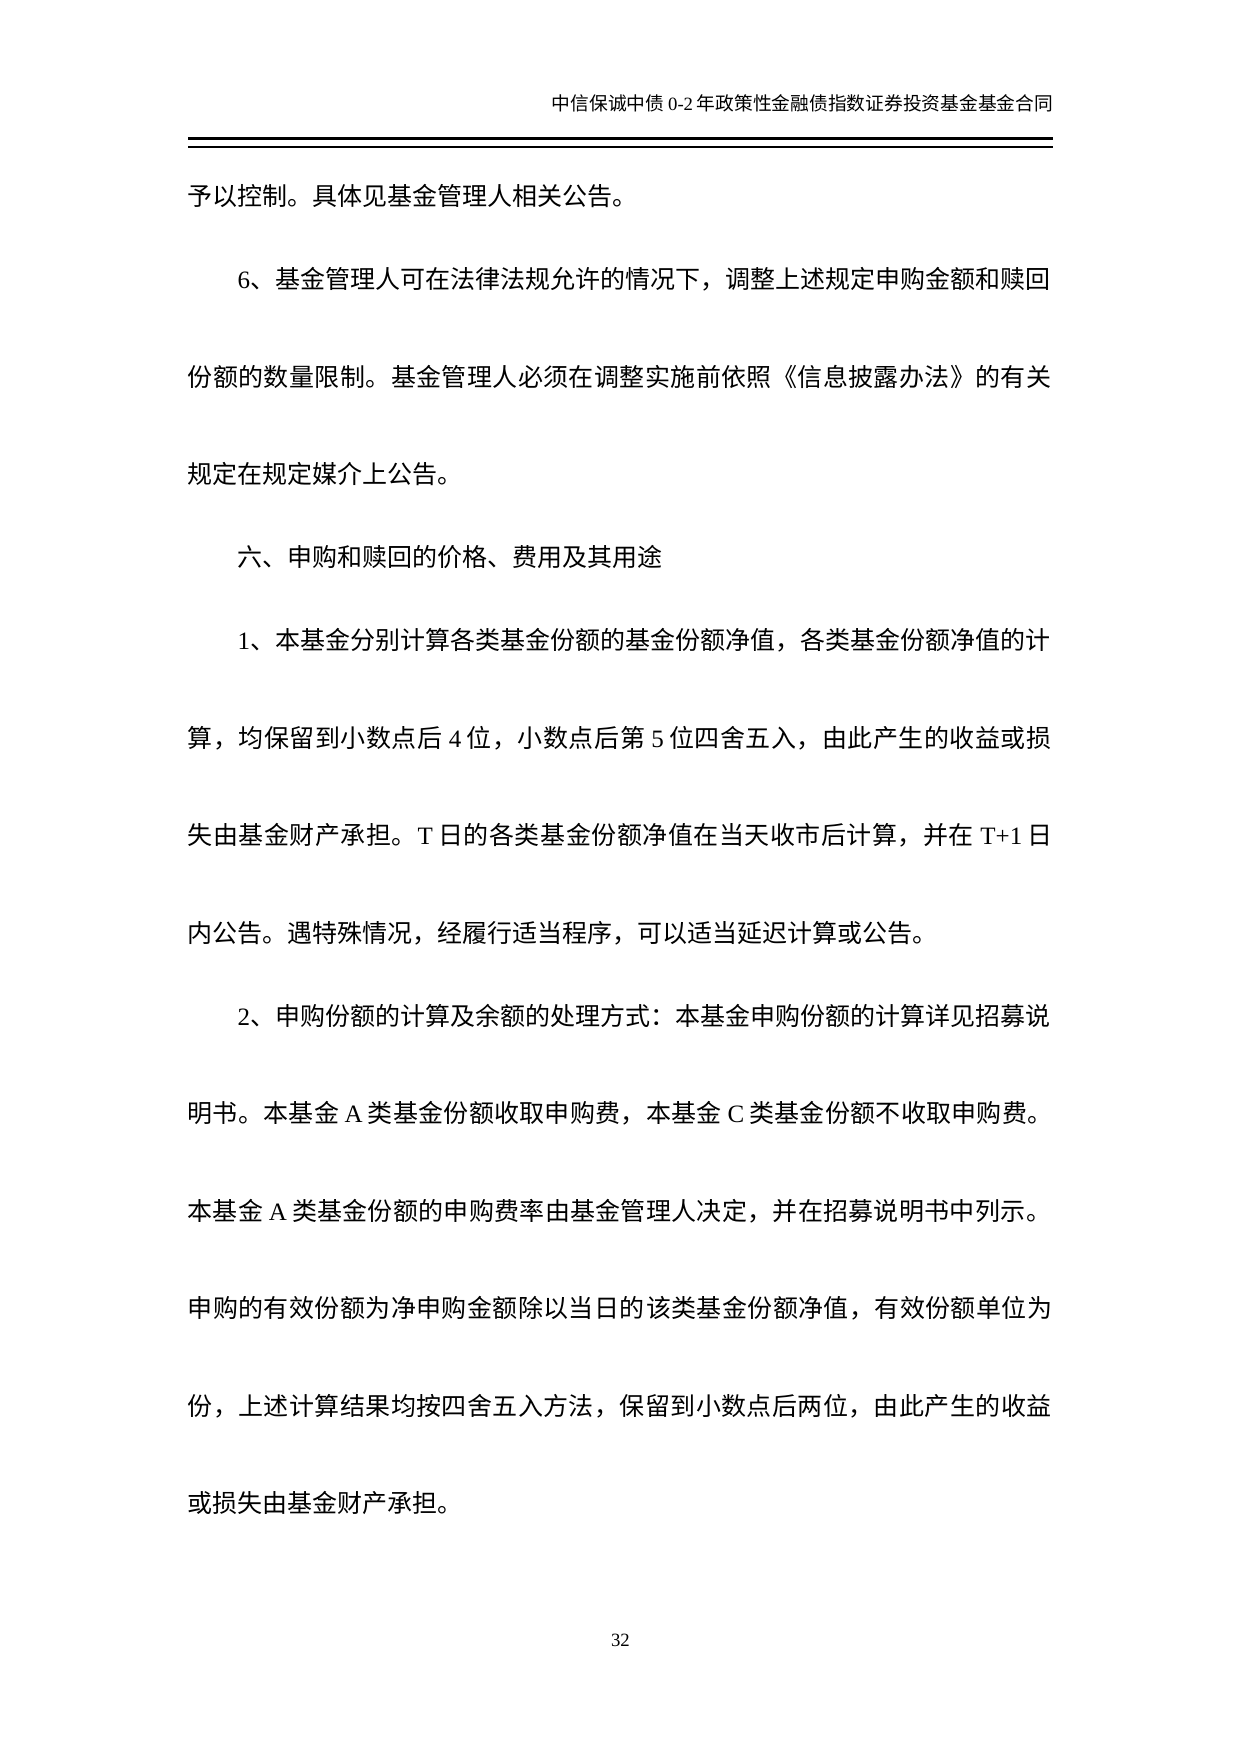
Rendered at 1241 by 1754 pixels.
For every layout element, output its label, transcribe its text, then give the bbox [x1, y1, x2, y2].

text 六、申购和赎回的价格、费用及其用途 [187, 523, 1053, 588]
text 6、基金管理人可在法律法规允许的情况下，调整上述规定申购金额和赎回份额的数量限制。基金管理人必须在调整实施前依照《信息披露办法》的有关规定在规定媒介上公告。 [187, 245, 1053, 505]
text 1、本基金分别计算各类基金份额的基金份额净值，各类基金份额净值的计算，均保留到小数点后4位，小数点后第5位四舍五入，由此产生的收益或损失由基金财产承担。T日的各类基金份额净值在当天收市后计算，并在T+1日内公告。遇特殊情况，经履行适当程序，可以适当延迟计算或公告。 [187, 606, 1053, 964]
text 2、申购份额的计算及余额的处理方式：本基金申购份额的计算详见招募说明书。本基金A类基金份额收取申购费，本基金C类基金份额不收取申购费。本基金A类基金份额的申购费率由基金管理人决定，并在招募说明书中列示。申购的有效份额为净申购金额除以当日的该类基金份额净值，有效份额单位为份，上述计算结果均按四舍五入方法，保留到小数点后两位，由此产生的收益或损失由基金财产承担。 [187, 982, 1053, 1534]
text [187, 162, 1053, 227]
